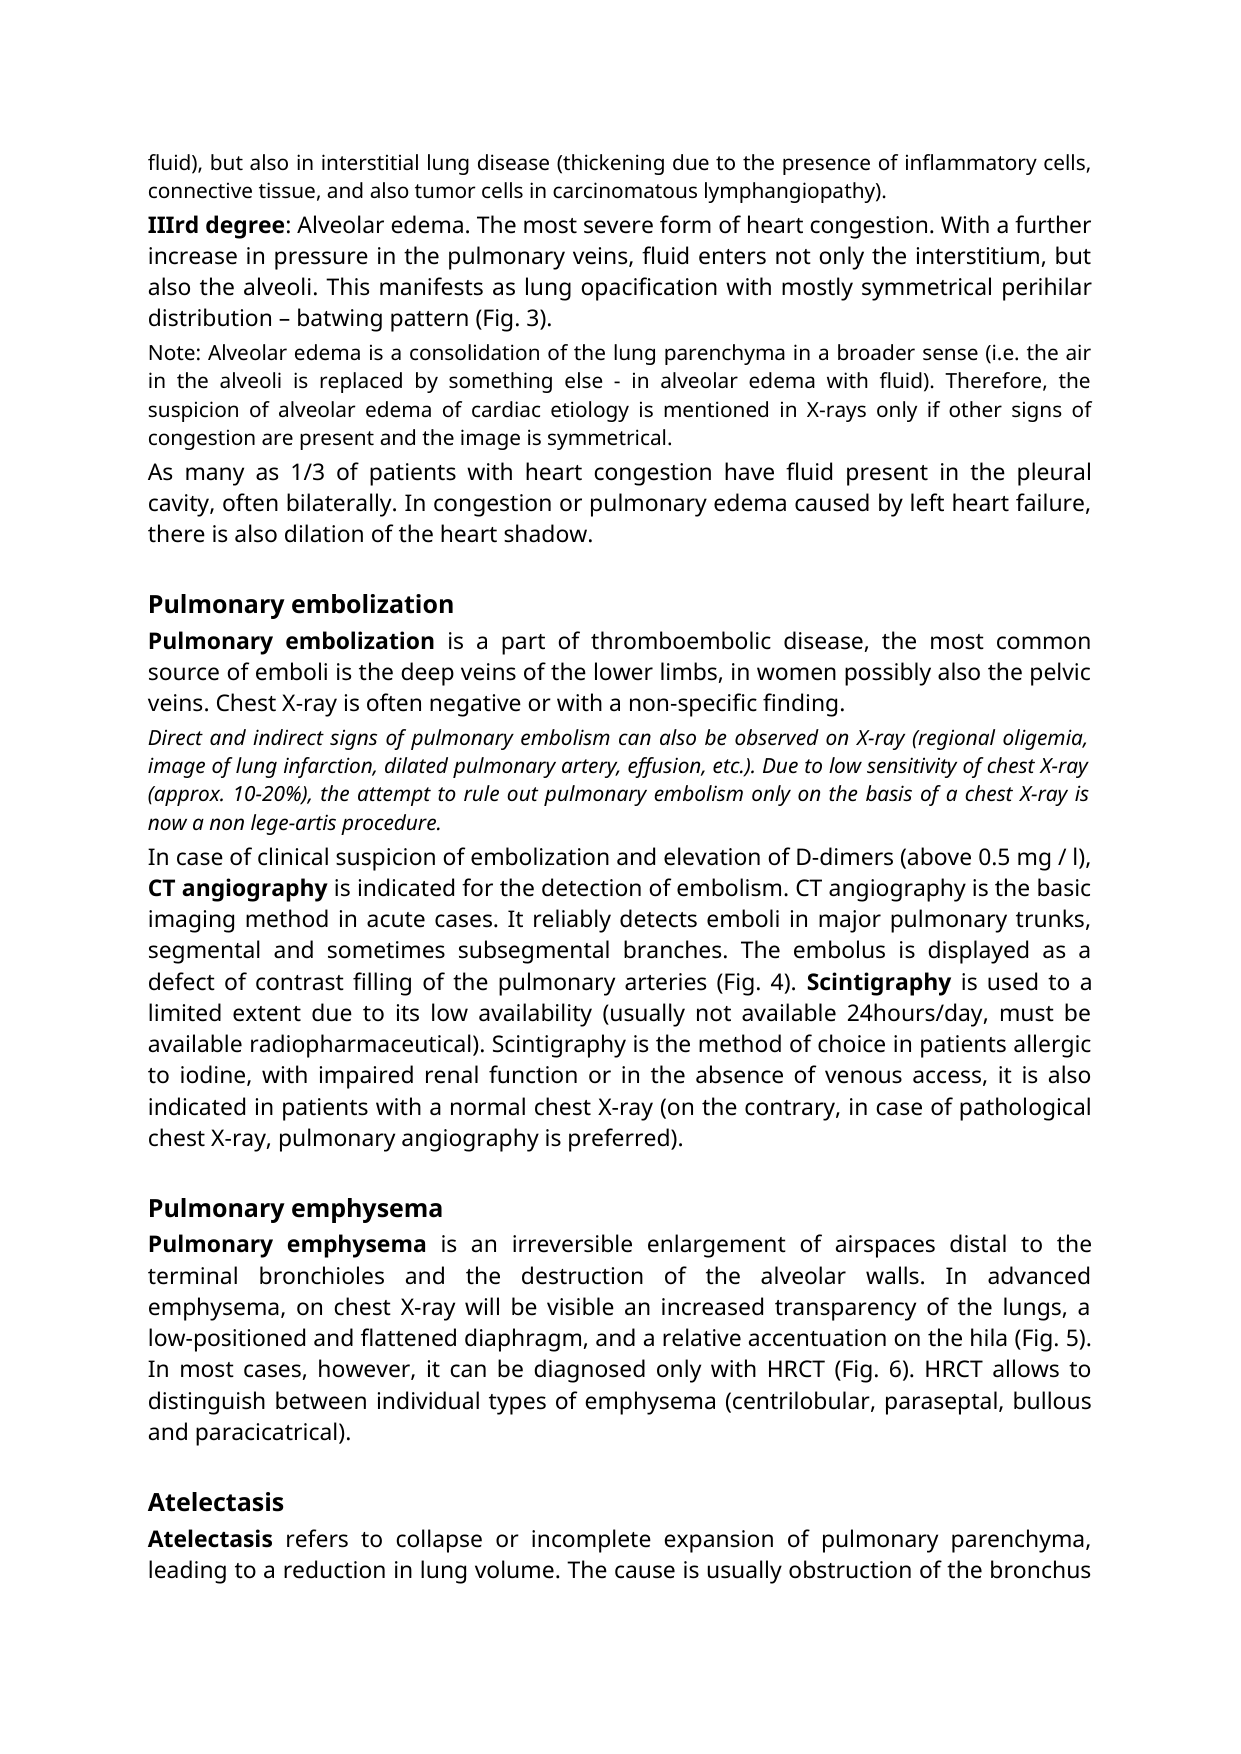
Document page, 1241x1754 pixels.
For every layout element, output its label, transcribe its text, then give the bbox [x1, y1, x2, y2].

text Note: Alveolar edema is a consolidation of the lung parenchyma in a broader sense (i.e. the air in the alveoli is replaced by something else - in alveolar edema with fluid). Therefore, the suspicion of alveolar edema of cardiac etiology is mentioned in X-rays only if other signs of congestion are present and the image is symmetrical. [148, 338, 1093, 452]
text IIIrd degree: Alveolar edema. The most severe form of heart congestion. With a further increase in pressure in the pulmonary veins, fluid enters not only the interstitium, but also the alveoli. This manifests as lung opacification with mostly symmetrical perihilar distribution – batwing pattern (Fig. 3). [148, 209, 1093, 334]
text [148, 1522, 1093, 1585]
text Pulmonary emphysema is an irreversible enlargement of airspaces distal to the terminal bronchioles and the destruction of the alveolar walls. In advanced emphysema, on chest X-ray will be visible an increased transparency of the lungs, a low-positioned and flattened diaphragm, and a relative accentuation on the hila (Fig. 5). In most cases, however, it can be diagnosed only with HRCT (Fig. 6). HRCT allows to distinguish between individual types of emphysema (centrilobular, paraseptal, bullous and paracicatrical). [148, 1228, 1093, 1447]
text As many as 1/3 of patients with heart congestion have fluid present in the pleural cavity, often bilaterally. In congestion or pulmonary edema caused by left heart failure, there is also dilation of the heart shadow. [148, 456, 1093, 549]
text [148, 148, 1093, 204]
text In case of clinical suspicion of embolization and elevation of D-dimers (above 0.5 mg / l), CT angiography is indicated for the detection of embolism. CT angiography is the basic imaging method in acute cases. It reliably detects emboli in major pulmonary trunks, segmental and sometimes subsegmental branches. The embolus is displayed as a defect of contrast filling of the pulmonary arteries (Fig. 4). Scintigraphy is used to a limited extent due to its low availability (usually not available 24hours/day, must be available radiopharmaceutical). Scintigraphy is the method of choice in patients allergic to iodine, with impaired renal function or in the absence of venous access, it is also indicated in patients with a normal chest X-ray (on the contrary, in case of pathological chest X-ray, pulmonary angiography is preferred). [148, 841, 1093, 1153]
subtitle Pulmonary embolization [148, 587, 1093, 621]
subtitle Atelectasis [148, 1484, 1093, 1518]
text Direct and indirect signs of pulmonary embolism can also be observed on X-ray (regional oligemia, image of lung infarction, dilated pulmonary artery, effusion, etc.). Due to low sensitivity of chest X-ray (approx. 10-20%), the attempt to rule out pulmonary embolism only on the basis of a chest X-ray is now a non lege-artis procedure. [148, 723, 1093, 836]
subtitle Pulmonary emphysema [148, 1190, 1093, 1224]
text Pulmonary embolization is a part of thromboembolic disease, the most common source of emboli is the deep veins of the lower limbs, in women possibly also the pelvic veins. Chest X-ray is often negative or with a non-specific finding. [148, 625, 1093, 718]
